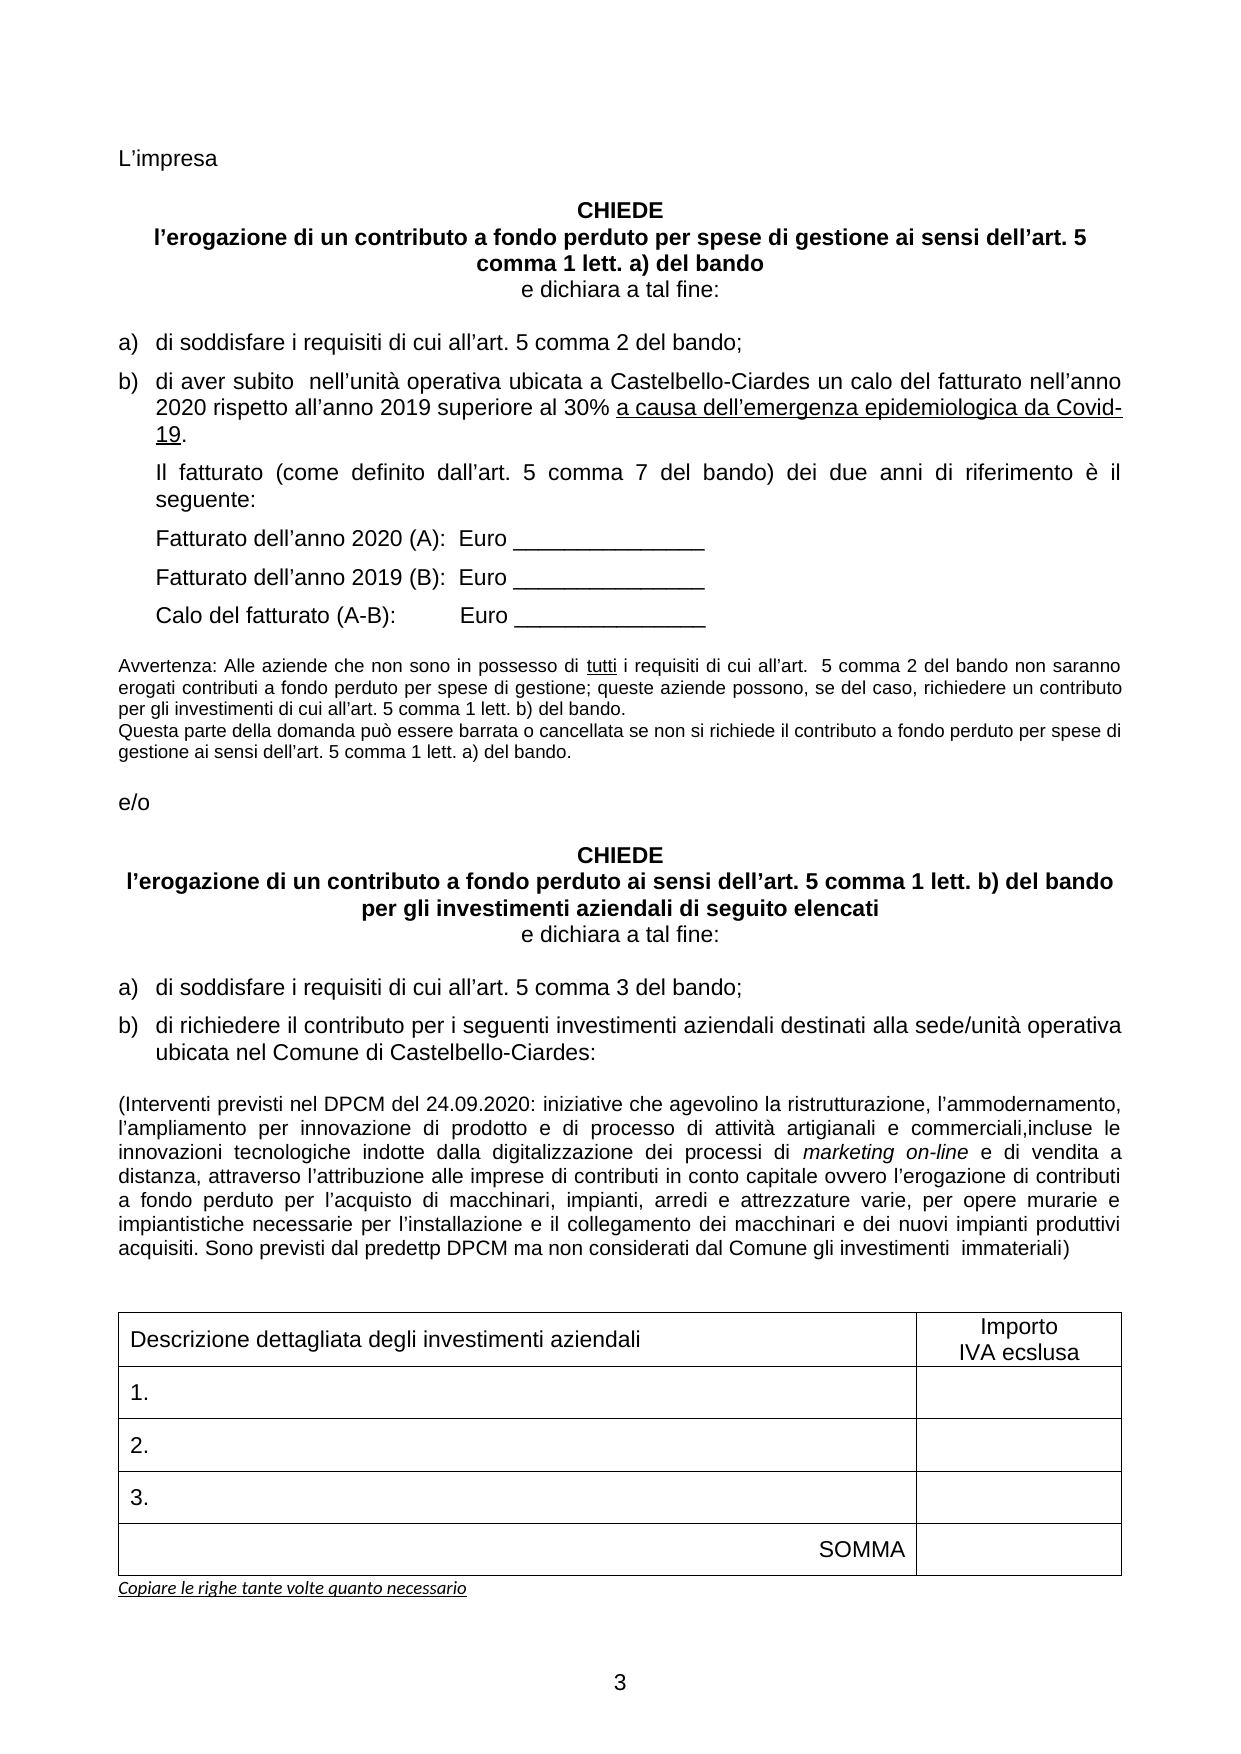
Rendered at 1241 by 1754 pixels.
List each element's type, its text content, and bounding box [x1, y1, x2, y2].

text Il fatturato (come definito dall’art. 5 comma 7 del bando) dei due anni di riferimento è il seguente: [155, 459, 1122, 512]
table_header Importo IVA ecslusa [917, 1313, 1121, 1366]
text e/o [118, 789, 1122, 816]
text e dichiara a tal fine: [118, 276, 1122, 303]
list di soddisfare i requisiti di cui all’art. 5 comma 2 del bando; [118, 329, 1122, 355]
list di soddisfare i requisiti di cui all’art. 5 comma 3 del bando; [118, 974, 1122, 1000]
table_cell 1. [119, 1367, 916, 1418]
text (Interventi previsti nel DPCM del 24.09.2020: iniziative che agevolino la ristrutturazione, l’ammodernamento, l’ampliamento per innovazione di prodotto e di processo di attività artigianali e commerciali,incluse le innovazioni tecnologiche indotte dalla digitalizzazione dei processi di marketing on-line e di vendita a distanza, attraverso l’attribuzione alle imprese di contributi in conto capitale ovvero l’erogazione di contributi a fondo perduto per l’acquisto di macchinari, impianti, arredi e attrezzature varie, per opere murarie e impiantistiche necessarie per l’installazione e il collegamento dei macchinari e dei nuovi impianti produttivi acquisiti. Sono previsti dal predettp DPCM ma non considerati dal Comune gli investimenti immateriali) [118, 1092, 1122, 1259]
text Fatturato dell’anno 2019 (B): Euro _______________ [155, 563, 1122, 590]
text Fatturato dell’anno 2020 (A): Euro _______________ [155, 524, 1122, 551]
table_cell 2. [119, 1419, 916, 1471]
text Questa parte della domanda può essere barrata o cancellata se non si richiede il contributo a fondo perduto per spese di gestione ai sensi dell’art. 5 comma 1 lett. a) del bando. [118, 720, 1122, 763]
text Avvertenza: Alle aziende che non sono in possesso di tutti i requisiti di cui all’art. 5 comma 2 del bando non saranno erogati contributi a fondo perduto per spese di gestione; queste aziende possono, se del caso, richiedere un contributo per gli investimenti di cui all’art. 5 comma 1 lett. b) del bando. [118, 655, 1122, 720]
list di aver subito nell’unità operativa ubicata a Castelbello-Ciardes un calo del fatturato nell’anno 2020 rispetto all’anno 2019 superiore al 30% a causa dell’emergenza epidemiologica da Covid-19. [118, 368, 1122, 447]
table_header Descrizione dettagliata degli investimenti aziendali [119, 1313, 916, 1366]
text Calo del fatturato (A-B): Euro _______________ [155, 602, 1122, 629]
text e dichiara a tal fine: [118, 921, 1122, 947]
table_cell [917, 1524, 1121, 1575]
text l’erogazione di un contributo a fondo perduto ai sensi dell’art. 5 comma 1 lett. b) del bando per gli investimenti aziendali di seguito elencati [118, 868, 1122, 921]
table_cell [917, 1419, 1121, 1471]
text Copiare le righe tante volte quanto necessario [118, 1576, 1122, 1599]
list di richiedere il contributo per i seguenti investimenti aziendali destinati alla sede/unità operativa ubicata nel Comune di Castelbello-Ciardes: [118, 1012, 1122, 1065]
text l’erogazione di un contributo a fondo perduto per spese di gestione ai sensi dell’art. 5 comma 1 lett. a) del bando [118, 223, 1122, 276]
table_cell SOMMA [119, 1524, 916, 1575]
text CHIEDE [118, 197, 1122, 223]
table_cell [917, 1367, 1121, 1418]
text CHIEDE [118, 842, 1122, 868]
table_cell 3. [119, 1472, 916, 1523]
text L’impresa [118, 144, 1122, 171]
table_cell [917, 1472, 1121, 1523]
